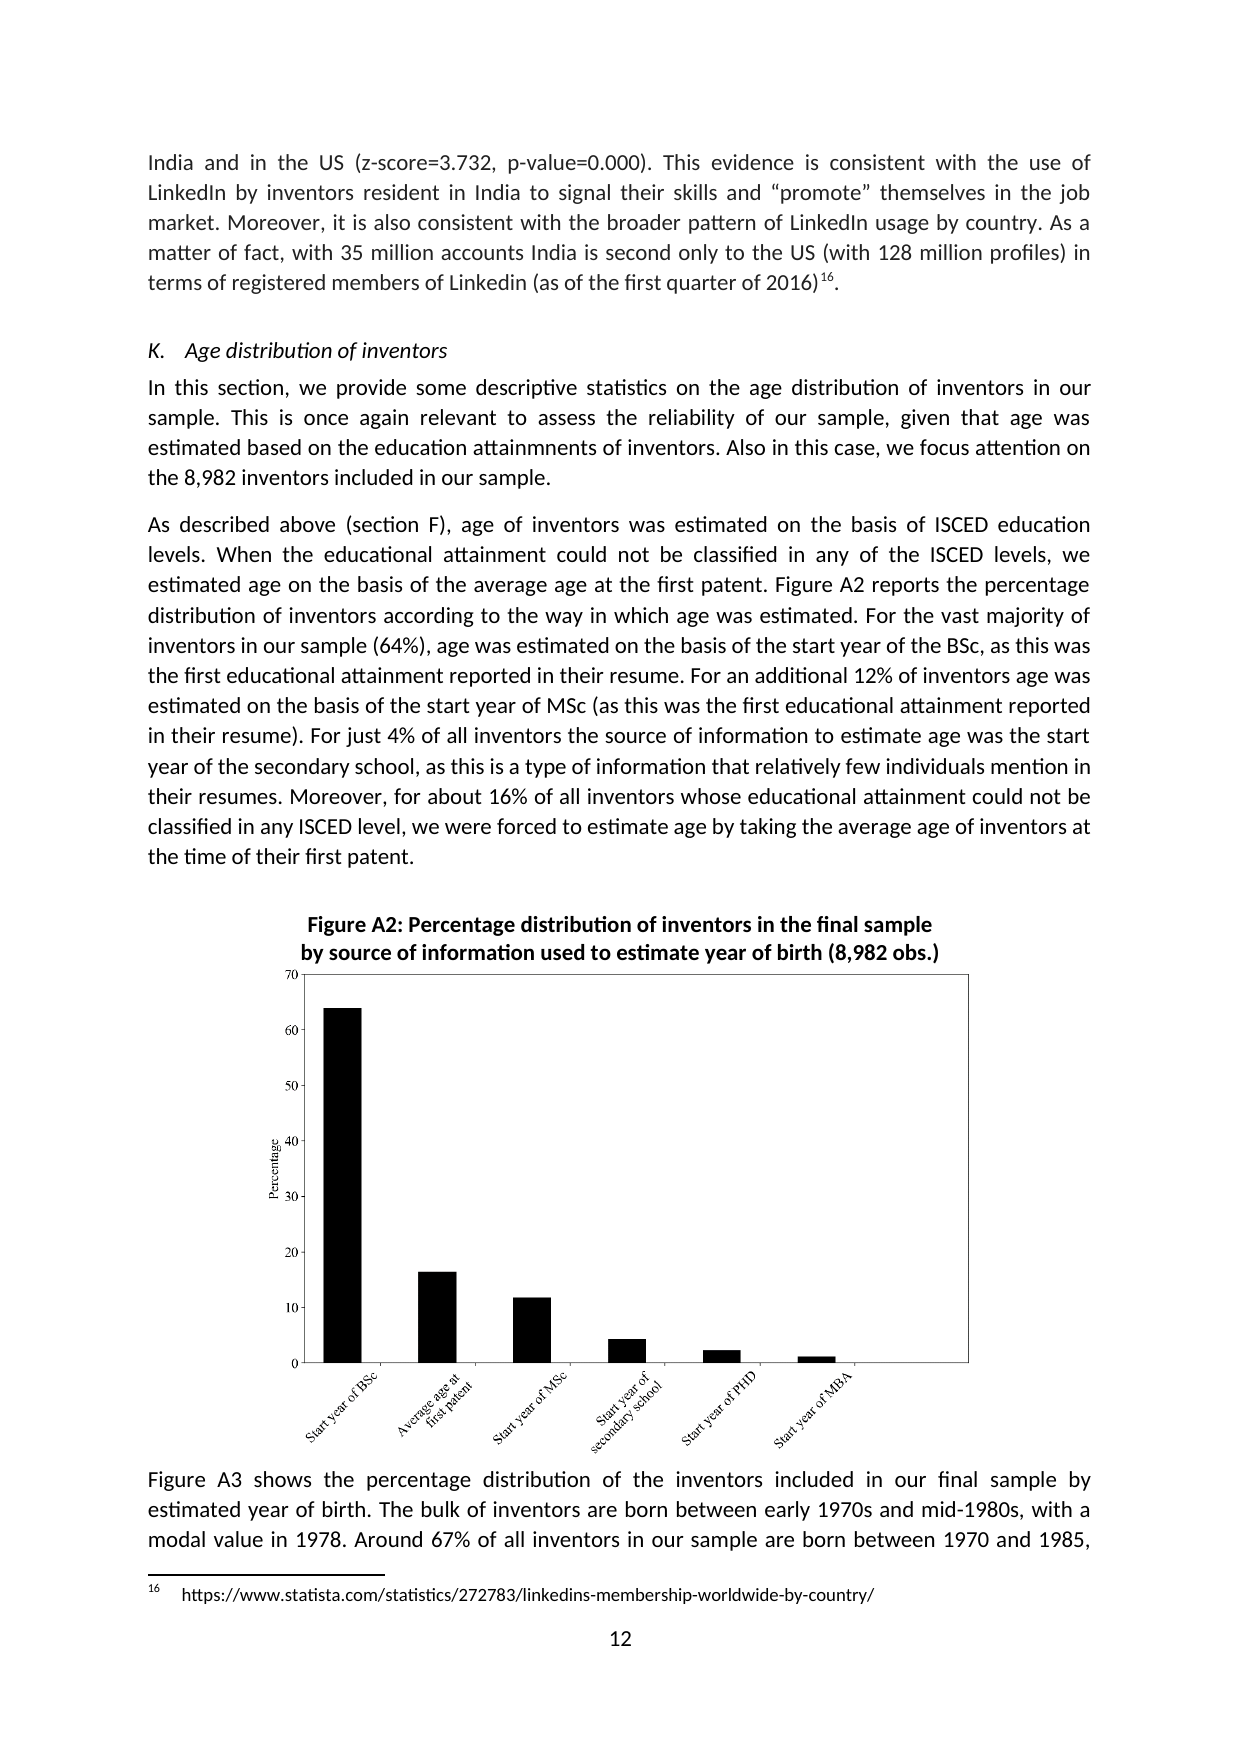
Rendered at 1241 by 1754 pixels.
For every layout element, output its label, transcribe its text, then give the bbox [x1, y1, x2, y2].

text In this section, we provide some descriptive statistics on the age distribution of inventors in our sample. This is once again relevant to assess the reliability of our sample, given that age was estimated based on the education attainmnents of inventors. Also in this case, we focus attention on the 8,982 inventors included in our sample. [148, 373, 1093, 491]
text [148, 1465, 1093, 1553]
picture [264, 966, 976, 1459]
text As described above (section F), age of inventors was estimated on the basis of ISCED education levels. When the educational attainment could not be classified in any of the ISCED levels, we estimated age on the basis of the average age at the first patent. Figure A2 reports the percentage distribution of inventors according to the way in which age was estimated. For the vast majority of inventors in our sample (64%), age was estimated on the basis of the start year of the BSc, as this was the first educational attainment reported in their resume. For an additional 12% of inventors age was estimated on the basis of the start year of MSc (as this was the first educational attainment reported in their resume). For just 4% of all inventors the source of information to estimate age was the start year of the secondary school, as this is a type of information that relatively few individuals mention in their resumes. Moreover, for about 16% of all inventors whose educational attainment could not be classified in any ISCED level, we were forced to estimate age by taking the average age of inventors at the time of their first patent. [148, 510, 1093, 870]
list Age distribution of inventors [148, 336, 1093, 364]
text by source of information used to estimate year of birth (8,982 obs.) [148, 938, 1093, 966]
text Figure A2: Percentage distribution of inventors in the final sample [148, 910, 1093, 938]
